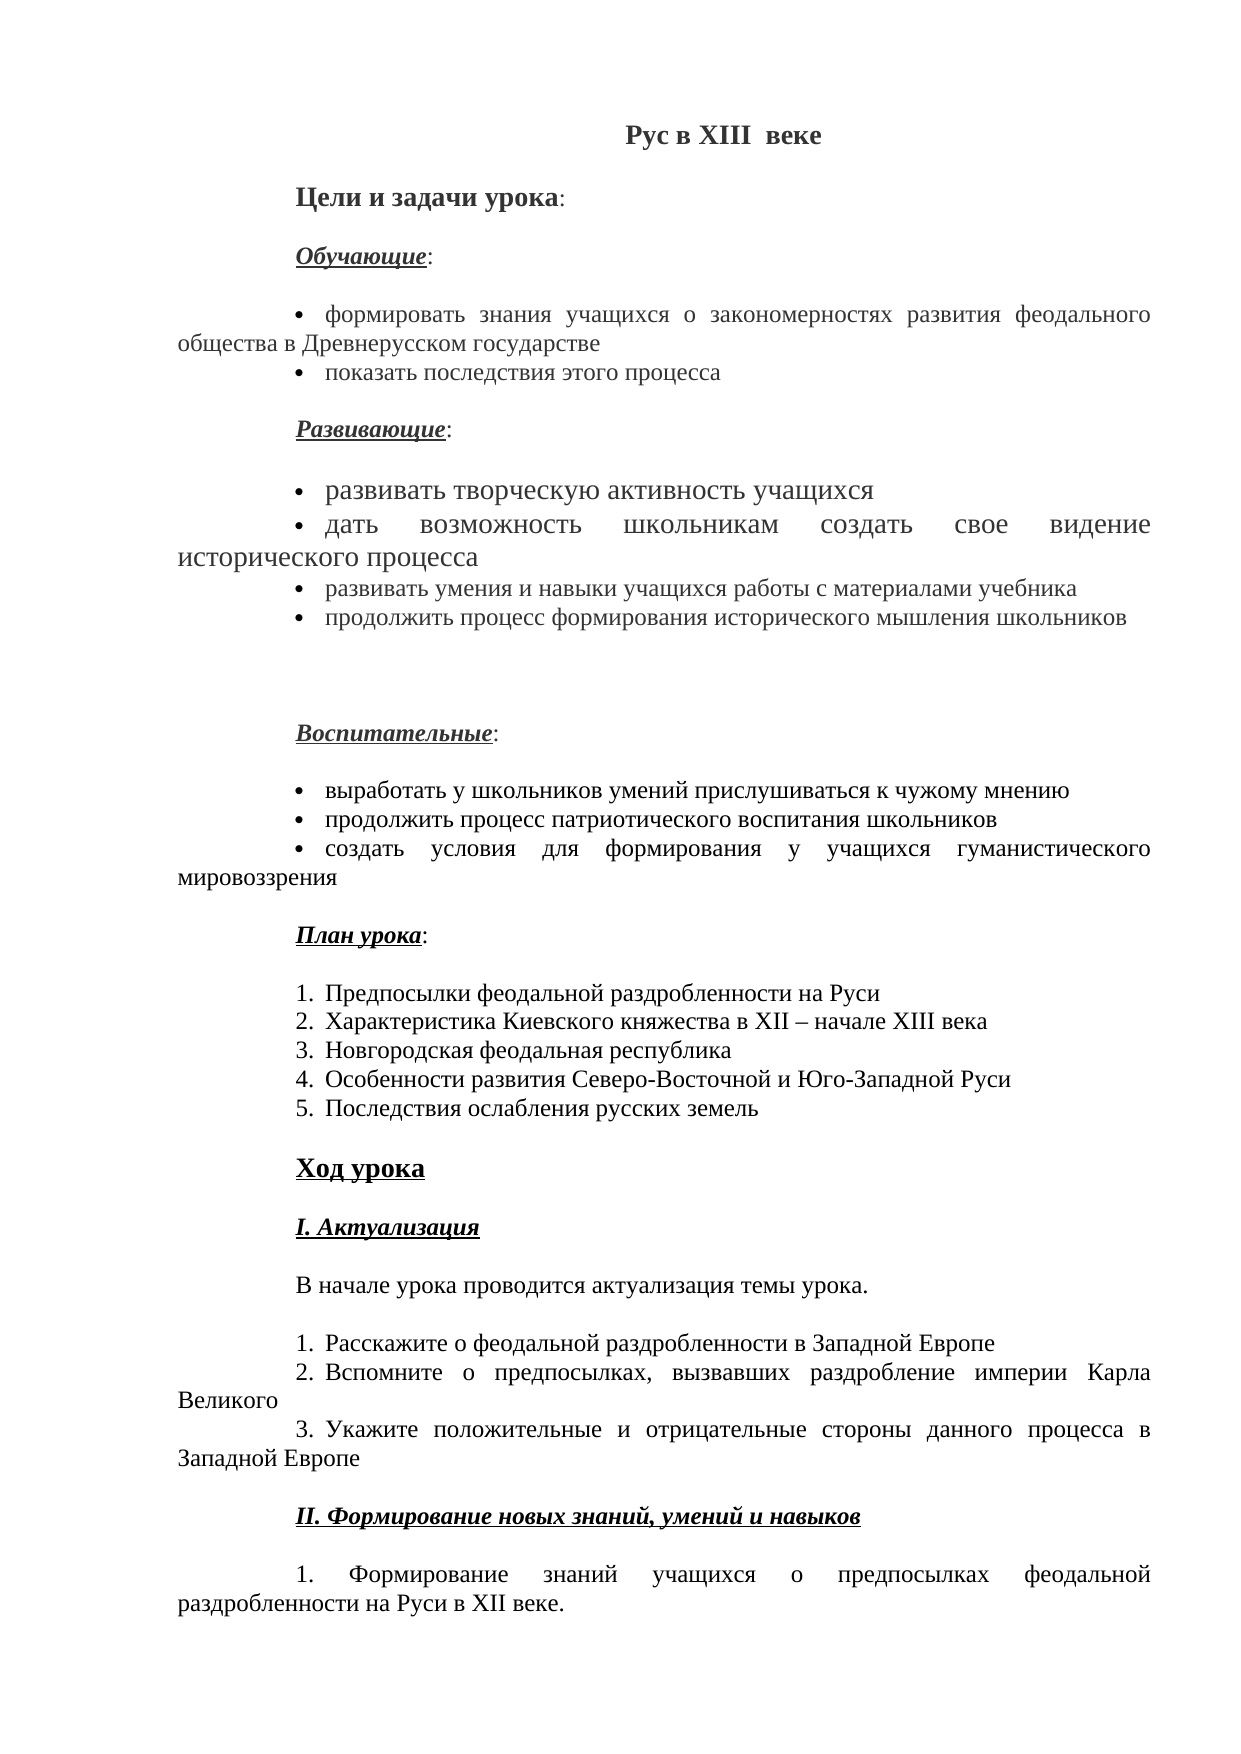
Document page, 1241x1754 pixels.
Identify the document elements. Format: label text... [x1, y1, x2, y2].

text 1. Формирование знаний учащихся о предпосылках феодальной раздробленности на Руси в XII веке. [177, 1559, 1152, 1616]
list Новгородская феодальная республика [177, 1035, 1152, 1064]
text Обучающие: [177, 241, 1152, 270]
text План урока: [177, 920, 1152, 948]
list формировать знания учащихся о закономерностях развития феодального общества в Древнерусском государстве [177, 299, 1152, 357]
list продолжить процесс формирования исторического мышления школьников [177, 602, 1152, 631]
text II. Формирование новых знаний, умений и навыков [177, 1501, 1152, 1530]
text Воспитательные: [177, 718, 1152, 746]
list развивать умения и навыки учащихся работы с материалами учебника [177, 573, 1152, 602]
list Предпосылки феодальной раздробленности на Руси [177, 978, 1152, 1006]
list Расскажите о феодальной раздробленности в Западной Европе [177, 1328, 1152, 1357]
list дать возможность школьникам создать свое видение исторического процесса [177, 506, 1152, 573]
list показать последствия этого процесса [177, 357, 1152, 385]
list развивать творческую активность учащихся [177, 472, 1152, 506]
text Ход урока [177, 1151, 1152, 1183]
list Последствия ослабления русских земель [177, 1093, 1152, 1121]
list Особенности развития Северо-Восточной и Юго-Западной Руси [177, 1064, 1152, 1093]
text Развивающие: [177, 414, 1152, 443]
list Укажите положительные и отрицательные стороны данного процесса в Западной Европе [177, 1414, 1152, 1472]
list выработать у школьников умений прислушиваться к чужому мнению [177, 776, 1152, 804]
text В начале урока проводится актуализация темы урока. [177, 1270, 1152, 1299]
list Вспомните о предпосылках, вызвавших раздробление империи Карла Великого [177, 1357, 1152, 1414]
list продолжить процесс патриотического воспитания школьников [177, 804, 1152, 833]
list Характеристика Киевского княжества в XII – начале XIII века [177, 1006, 1152, 1035]
text Цели и задачи урока: [177, 180, 1152, 212]
text Рус в XIII веке [177, 118, 1152, 151]
text I. Актуализация [177, 1212, 1152, 1241]
list создать условия для формирования у учащихся гуманистического мировоззрения [177, 833, 1152, 891]
